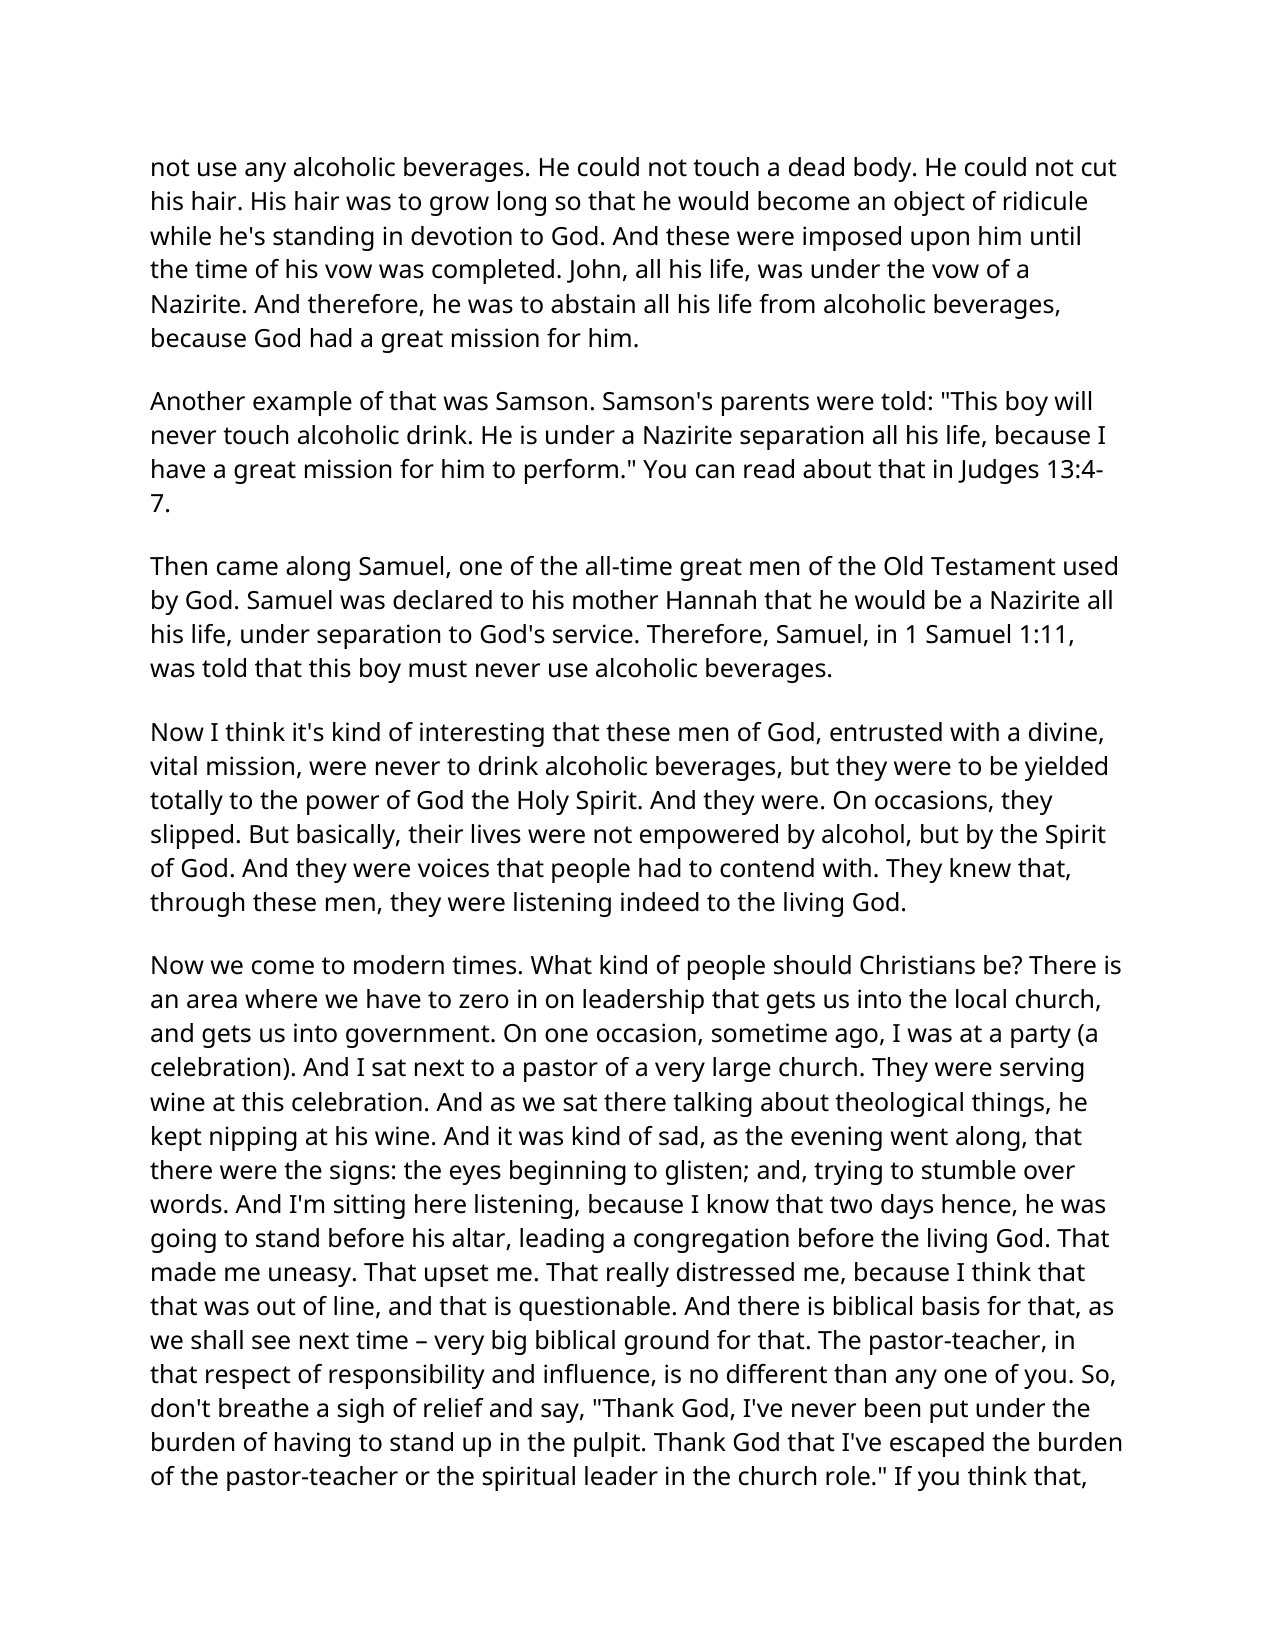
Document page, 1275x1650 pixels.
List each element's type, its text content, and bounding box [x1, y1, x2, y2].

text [150, 948, 1125, 1493]
text Another example of that was Samson. Samson's parents were told: "This boy will never touch alcoholic drink. He is under a Nazirite separation all his life, because I have a great mission for him to perform." You can read about that in Judges 13:4-7. [150, 383, 1125, 520]
text Then came along Samuel, one of the all-time great men of the Old Testament used by God. Samuel was declared to his mother Hannah that he would be a Nazirite all his life, under separation to God's service. Therefore, Samuel, in 1 Samuel 1:11, was told that this boy must never use alcoholic beverages. [150, 549, 1125, 685]
text Now I think it's kind of interesting that these men of God, entrusted with a divine, vital mission, were never to drink alcoholic beverages, but they were to be yielded totally to the power of God the Holy Spirit. And they were. On occasions, they slipped. But basically, their lives were not empowered by alcohol, but by the Spirit of God. And they were voices that people had to contend with. They knew that, through these men, they were listening indeed to the living God. [150, 714, 1125, 919]
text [150, 150, 1125, 354]
